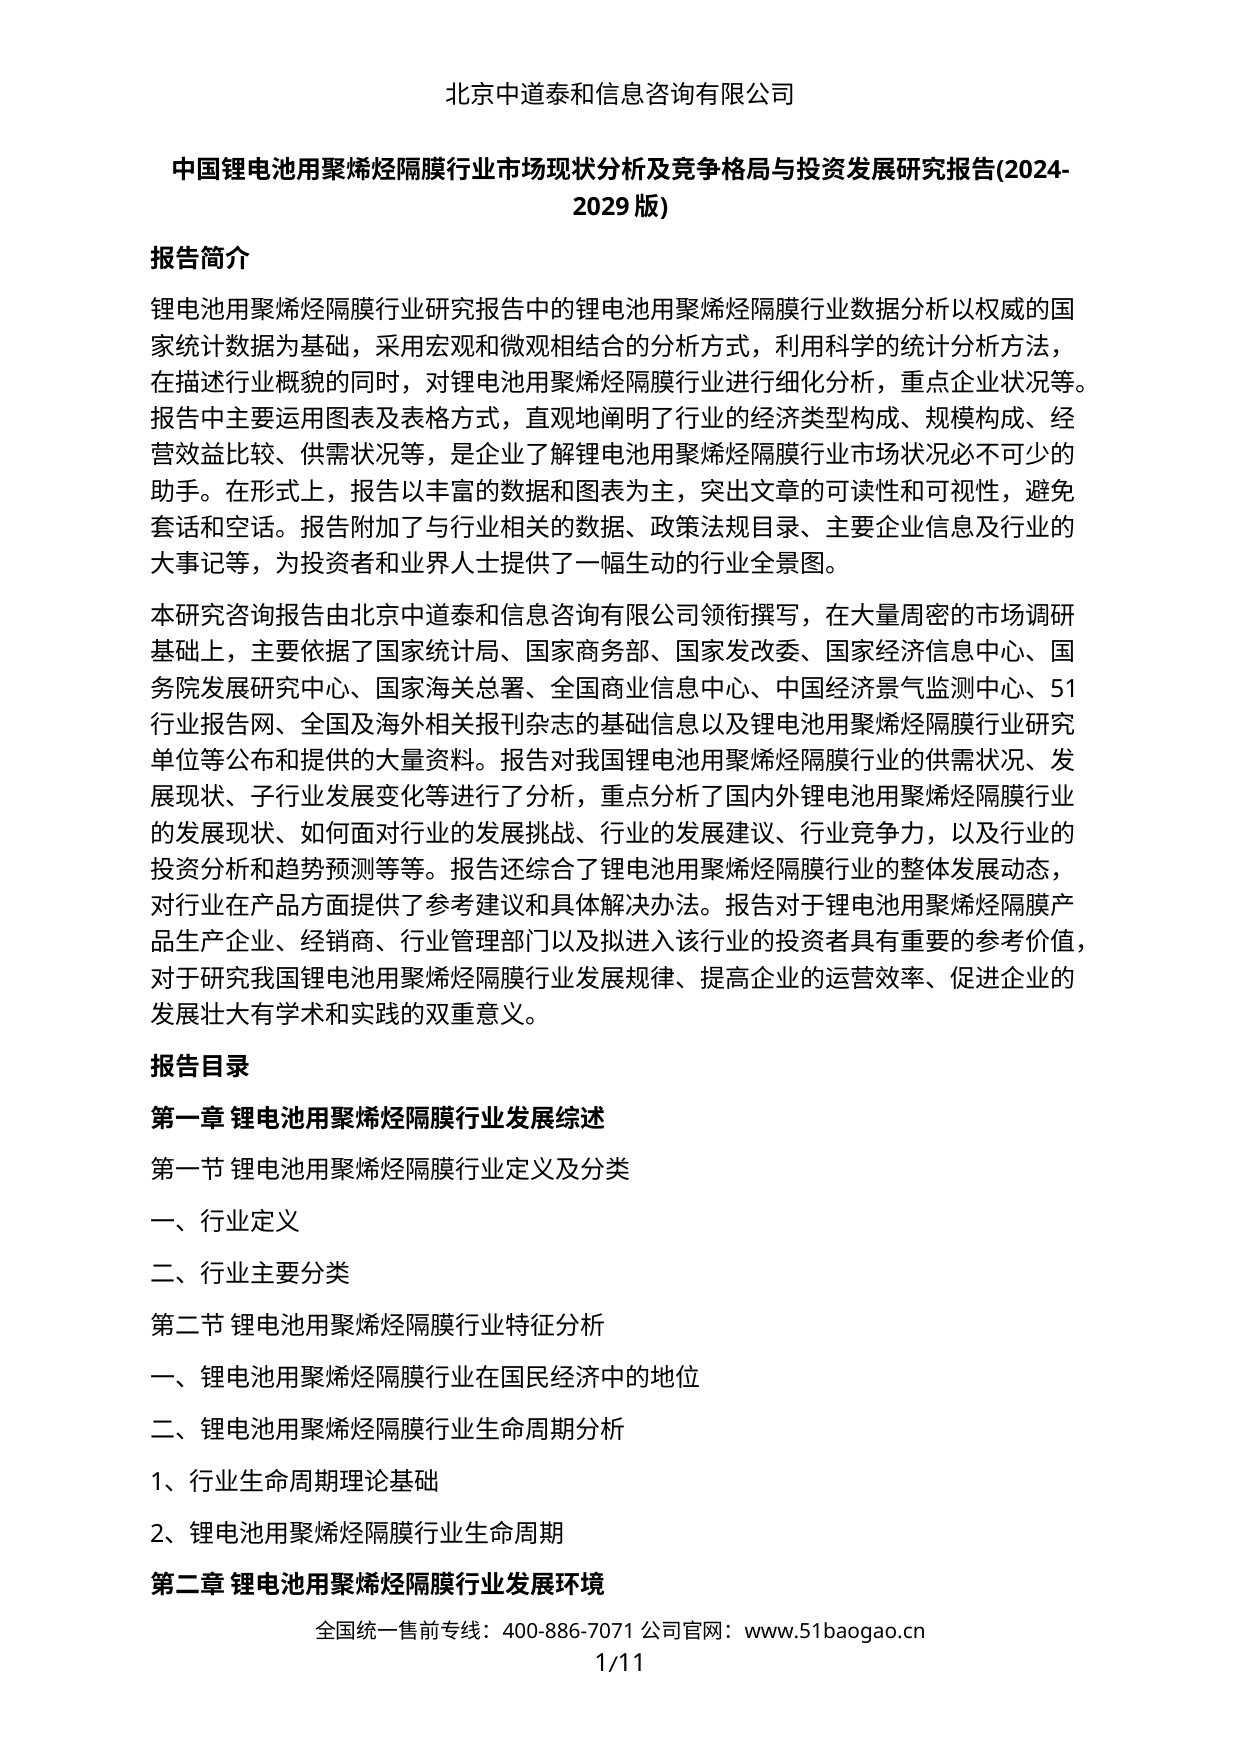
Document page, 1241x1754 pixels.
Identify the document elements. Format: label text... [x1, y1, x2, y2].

text 二、行业主要分类 [150, 1254, 1090, 1290]
text 报告简介 [150, 238, 1090, 274]
text 第一节 锂电池用聚烯烃隔膜行业定义及分类 [150, 1150, 1090, 1186]
text 本研究咨询报告由北京中道泰和信息咨询有限公司领衔撰写，在大量周密的市场调研基础上，主要依据了国家统计局、国家商务部、国家发改委、国家经济信息中心、国务院发展研究中心、国家海关总署、全国商业信息中心、中国经济景气监测中心、51行业报告网、全国及海外相关报刊杂志的基础信息以及锂电池用聚烯烃隔膜行业研究单位等公布和提供的大量资料。报告对我国锂电池用聚烯烃隔膜行业的供需状况、发展现状、子行业发展变化等进行了分析，重点分析了国内外锂电池用聚烯烃隔膜行业的发展现状、如何面对行业的发展挑战、行业的发展建议、行业竞争力，以及行业的投资分析和趋势预测等等。报告还综合了锂电池用聚烯烃隔膜行业的整体发展动态，对行业在产品方面提供了参考建议和具体解决办法。报告对于锂电池用聚烯烃隔膜产品生产企业、经销商、行业管理部门以及拟进入该行业的投资者具有重要的参考价值，对于研究我国锂电池用聚烯烃隔膜行业发展规律、提高企业的运营效率、促进企业的发展壮大有学术和实践的双重意义。 [150, 596, 1090, 1031]
text 一、行业定义 [150, 1202, 1090, 1238]
text 二、锂电池用聚烯烃隔膜行业生命周期分析 [150, 1409, 1090, 1446]
text 2、锂电池用聚烯烃隔膜行业生命周期 [150, 1513, 1090, 1549]
text 报告目录 [150, 1046, 1090, 1082]
text 锂电池用聚烯烃隔膜行业研究报告中的锂电池用聚烯烃隔膜行业数据分析以权威的国家统计数据为基础，采用宏观和微观相结合的分析方式，利用科学的统计分析方法，在描述行业概貌的同时，对锂电池用聚烯烃隔膜行业进行细化分析，重点企业状况等。报告中主要运用图表及表格方式，直观地阐明了行业的经济类型构成、规模构成、经营效益比较、供需状况等，是企业了解锂电池用聚烯烃隔膜行业市场状况必不可少的助手。在形式上，报告以丰富的数据和图表为主，突出文章的可读性和可视性，避免套话和空话。报告附加了与行业相关的数据、政策法规目录、主要企业信息及行业的大事记等，为投资者和业界人士提供了一幅生动的行业全景图。 [150, 290, 1090, 580]
text 第二节 锂电池用聚烯烃隔膜行业特征分析 [150, 1306, 1090, 1342]
text 第二章 锂电池用聚烯烃隔膜行业发展环境 [150, 1565, 1090, 1601]
text 1、行业生命周期理论基础 [150, 1461, 1090, 1497]
text 一、锂电池用聚烯烃隔膜行业在国民经济中的地位 [150, 1357, 1090, 1394]
text 中国锂电池用聚烯烃隔膜行业市场现状分析及竞争格局与投资发展研究报告(2024-2029版) [150, 150, 1090, 222]
text 第一章 锂电池用聚烯烃隔膜行业发展综述 [150, 1098, 1090, 1134]
